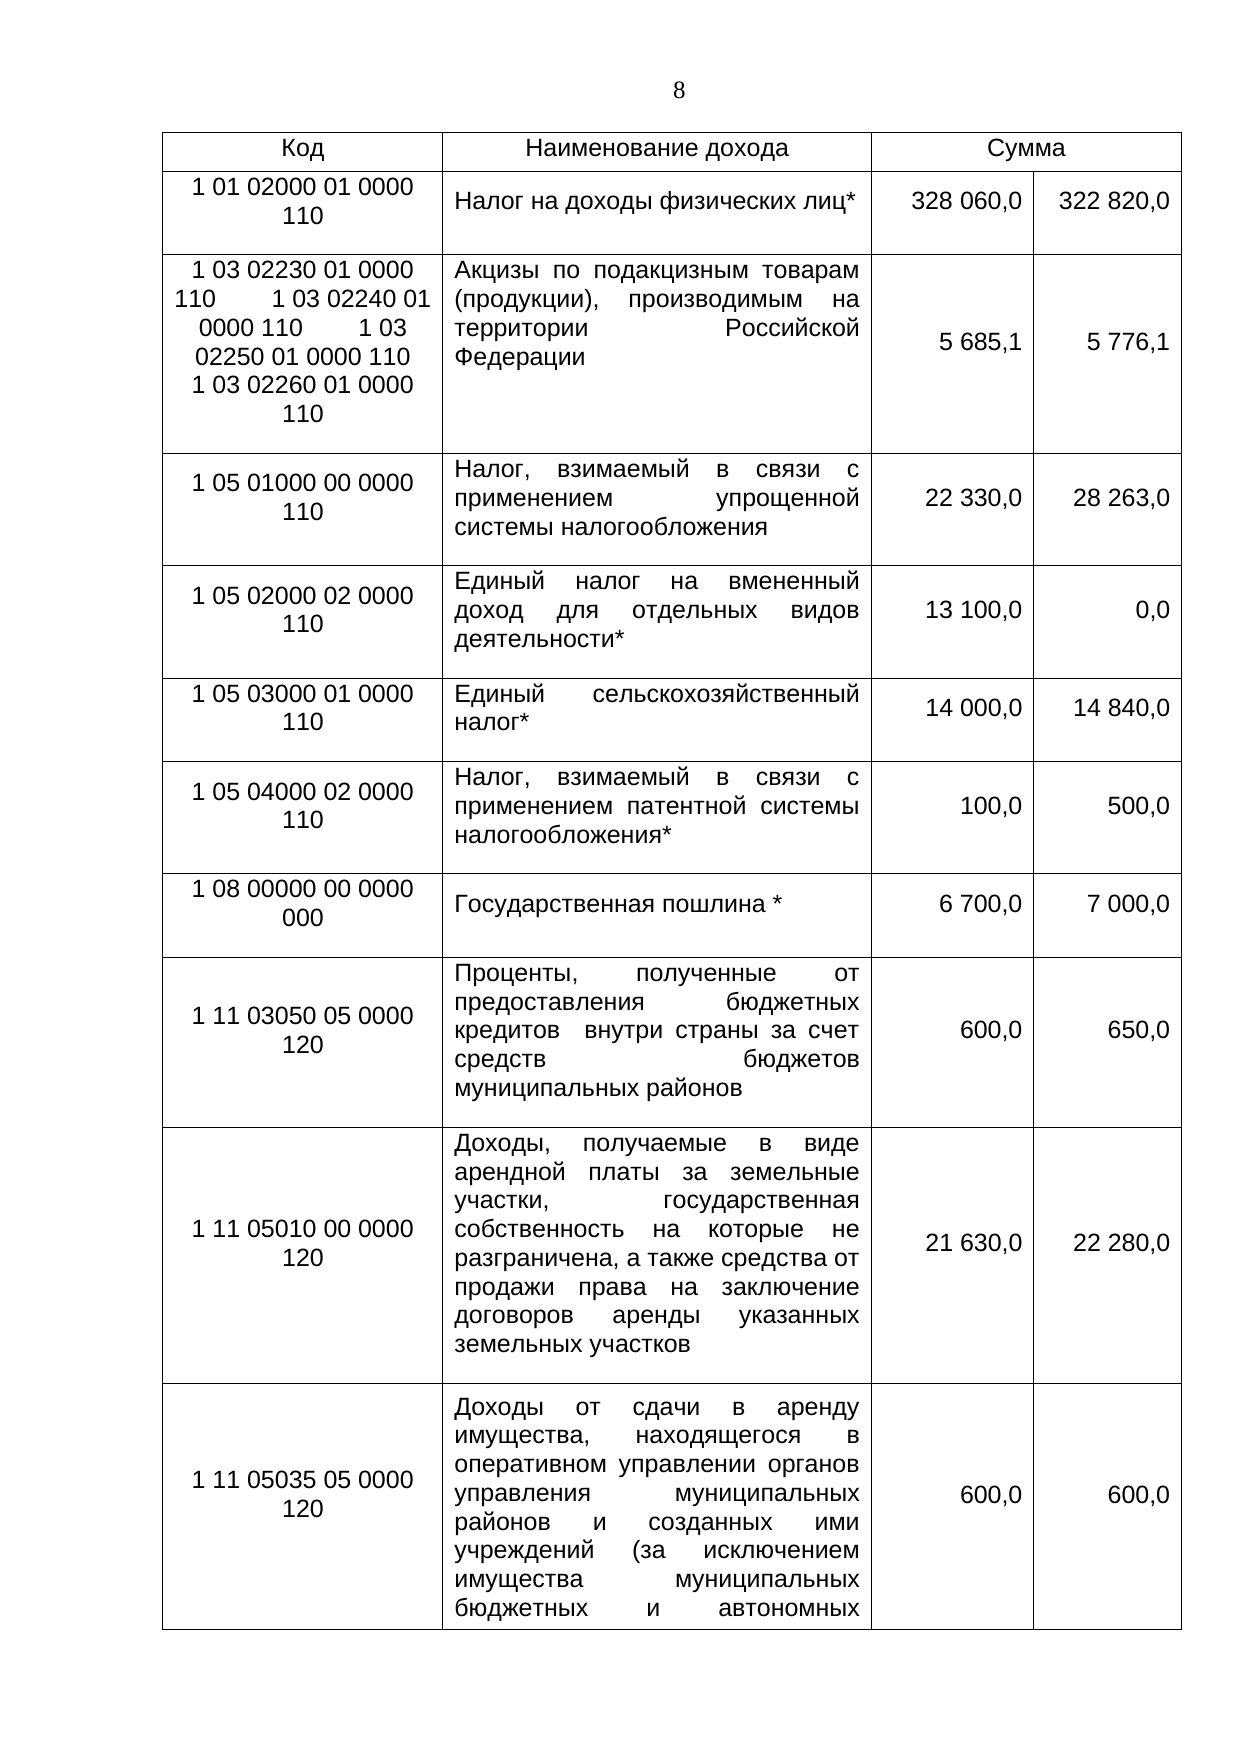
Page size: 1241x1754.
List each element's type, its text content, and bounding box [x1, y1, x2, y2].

table_header Наименование дохода [443, 133, 871, 171]
table_cell Налог, взимаемый в связи с применением патентной системы налогообложения* [443, 762, 871, 873]
table_header Код [163, 133, 442, 171]
table_cell 600,0 [872, 958, 1033, 1127]
table_cell 328 060,0 [872, 172, 1033, 254]
table_cell 5 776,1 [1034, 255, 1181, 453]
table_cell 14 840,0 [1034, 679, 1181, 761]
table_cell Акцизы по подакцизным товарам (продукции), производимым на территории Российской Федерации [443, 255, 871, 453]
table_cell 22 330,0 [872, 454, 1033, 565]
table_cell Единый сельскохозяйственный налог* [443, 679, 871, 761]
table_header Сумма [872, 133, 1181, 171]
table_cell 1 11 05010 00 0000 120 [163, 1128, 442, 1383]
table_cell 1 11 03050 05 0000 120 [163, 958, 442, 1127]
table_cell 1 03 02230 01 0000 110 1 03 02240 01 0000 110 1 03 02250 01 0000 110 1 03 02260 01 0000 110 [163, 255, 442, 453]
table_cell 7 000,0 [1034, 874, 1181, 957]
table_cell 21 630,0 [872, 1128, 1033, 1383]
table_cell 5 685,1 [872, 255, 1033, 453]
table_cell 22 280,0 [1034, 1128, 1181, 1383]
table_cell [443, 1384, 871, 1629]
table_cell 13 100,0 [872, 566, 1033, 677]
table_cell 1 08 00000 00 0000 000 [163, 874, 442, 957]
table_cell 650,0 [1034, 958, 1181, 1127]
table_cell Государственная пошлина * [443, 874, 871, 957]
table_cell Проценты, полученные от предоставления бюджетных кредитов внутри страны за счет средств бюджетов муниципальных районов [443, 958, 871, 1127]
table_cell 28 263,0 [1034, 454, 1181, 565]
table_cell 6 700,0 [872, 874, 1033, 957]
table_cell 1 05 02000 02 0000 110 [163, 566, 442, 677]
table_cell 322 820,0 [1034, 172, 1181, 254]
table_cell 500,0 [1034, 762, 1181, 873]
table_cell 600,0 [1034, 1384, 1181, 1629]
table_cell Налог на доходы физических лиц* [443, 172, 871, 254]
table_cell 100,0 [872, 762, 1033, 873]
table_cell 1 05 01000 00 0000 110 [163, 454, 442, 565]
table_cell Единый налог на вмененный доход для отдельных видов деятельности* [443, 566, 871, 677]
table_cell 14 000,0 [872, 679, 1033, 761]
table_cell Налог, взимаемый в связи с применением упрощенной системы налогообложения [443, 454, 871, 565]
table_cell 1 05 04000 02 0000 110 [163, 762, 442, 873]
table_cell 600,0 [872, 1384, 1033, 1629]
table_cell 1 01 02000 01 0000 110 [163, 172, 442, 254]
table_cell 0,0 [1034, 566, 1181, 677]
table_cell Доходы, получаемые в виде арендной платы за земельные участки, государственная собственность на которые не разграничена, а также средства от продажи права на заключение договоров аренды указанных земельных участков [443, 1128, 871, 1383]
table_cell 1 05 03000 01 0000 110 [163, 679, 442, 761]
table_cell 1 11 05035 05 0000 120 [163, 1384, 442, 1629]
